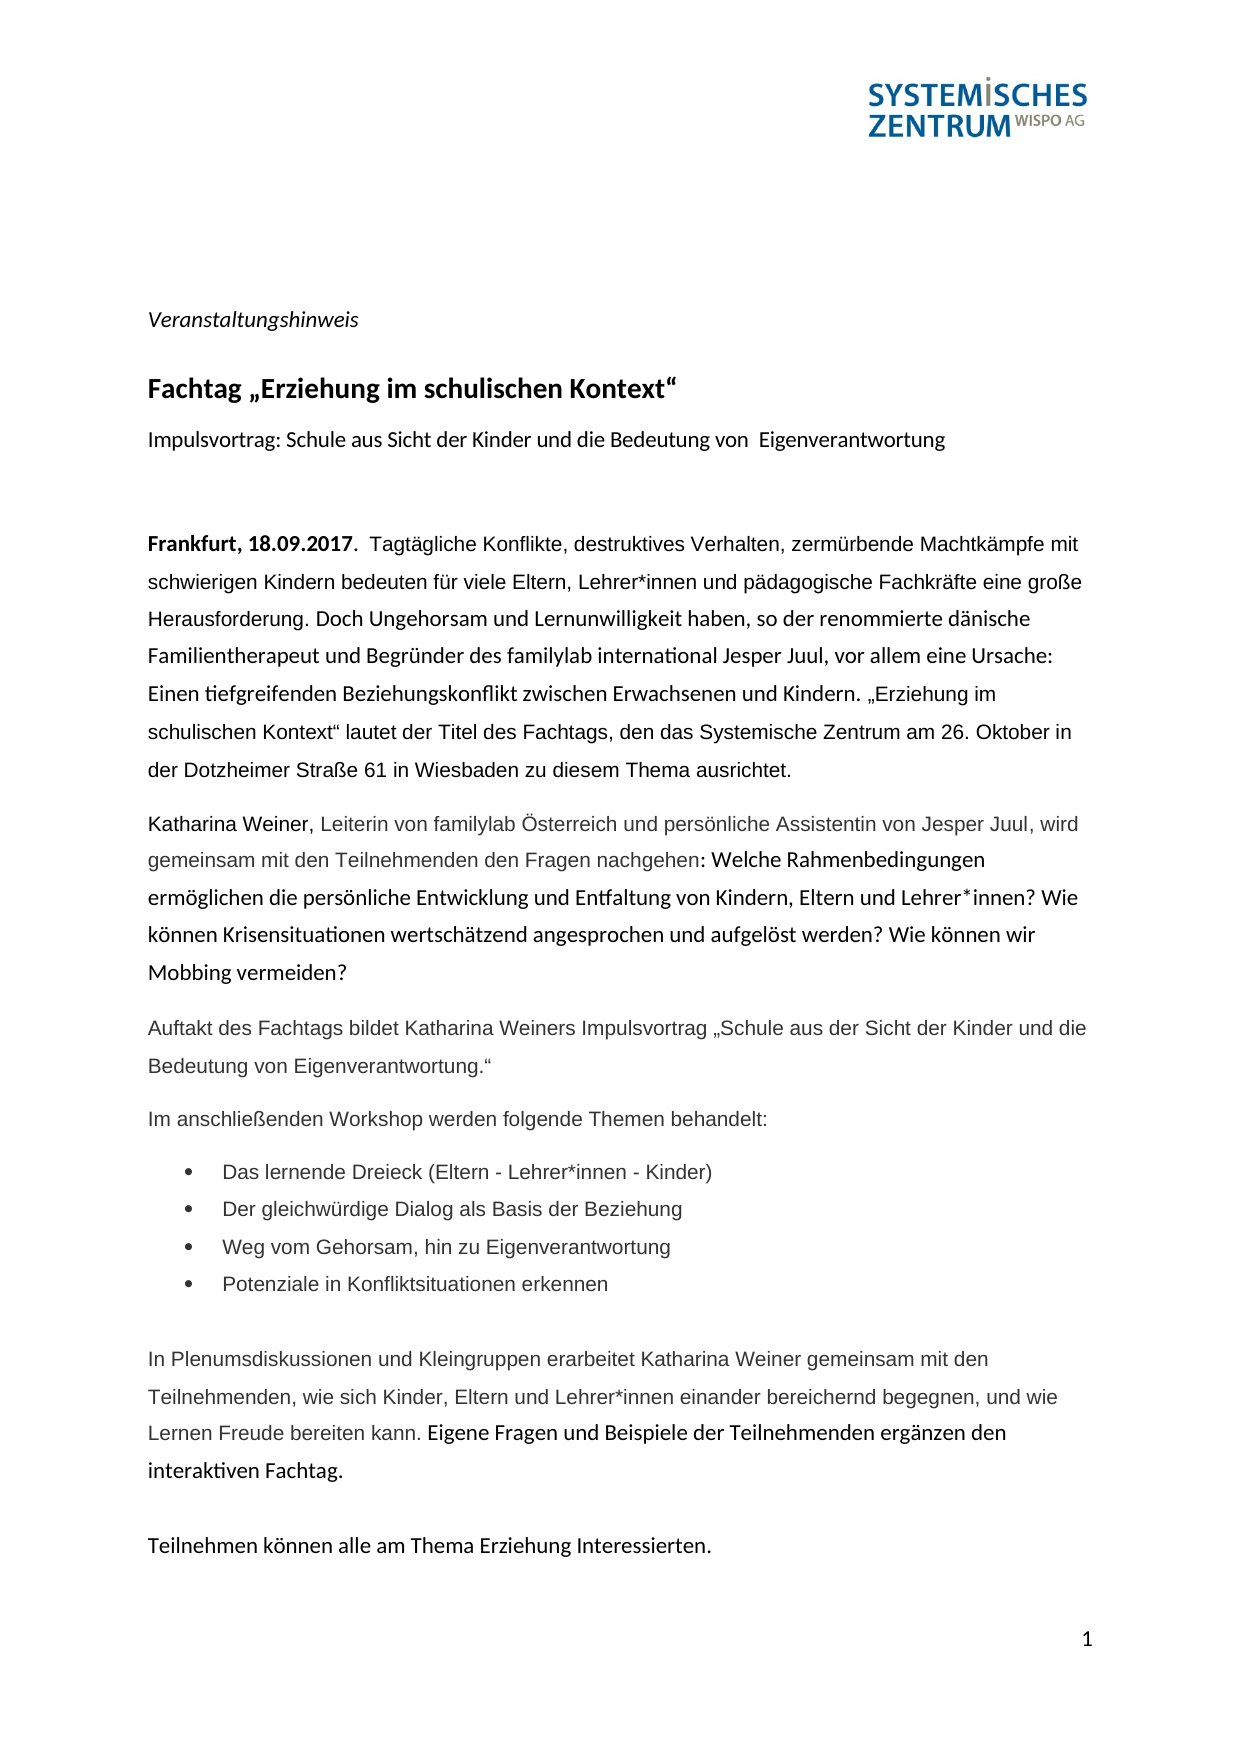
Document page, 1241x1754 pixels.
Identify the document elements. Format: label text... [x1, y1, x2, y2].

list Das lernende Dreieck (Eltern - Lehrer*innen - Kinder) [185, 1146, 1092, 1184]
text Teilnehmen können alle am Thema Erziehung Interessierten. [148, 1521, 1092, 1559]
text Im anschließenden Workshop werden folgende Themen behandelt: [148, 1093, 1092, 1131]
text In Plenumsdiskussionen und Kleingruppen erarbeitet Katharina Weiner gemeinsam mit den Teilnehmenden, wie sich Kinder, Eltern und Lehrer*innen einander bereichernd begegnen, und wie Lernen Freude bereiten kann. Eigene Fragen und Beispiele der Teilnehmenden ergänzen den interaktiven Fachtag. [148, 1334, 1092, 1484]
list Potenziale in Konfliktsituationen erkennen [185, 1259, 1092, 1296]
text Impulsvortrag: Schule aus Sicht der Kinder und die Bedeutung von Eigenverantwortung [148, 425, 1092, 453]
list Weg vom Gehorsam, hin zu Eigenverantwortung [185, 1221, 1092, 1259]
text Auftakt des Fachtags bildet Katharina Weiners Impulsvortrag „Schule aus der Sicht der Kinder und die Bedeutung von Eigenverantwortung.“ [148, 1002, 1092, 1077]
text Fachtag „Erziehung im schulischen Kontext“ [148, 370, 1092, 406]
picture [865, 73, 1093, 147]
text Katharina Weiner, Leiterin von familylab Österreich und persönliche Assistentin von Jesper Juul, wird gemeinsam mit den Teilnehmenden den Fragen nachgehen: Welche Rahmenbedingungen ermöglichen die persönliche Entwicklung und Entfaltung von Kindern, Eltern und Lehrer*innen? Wie können Krisensituationen wertschätzend angesprochen und aufgelöst werden? Wie können wir Mobbing vermeiden? [148, 798, 1092, 986]
list Der gleichwürdige Dialog als Basis der Beziehung [185, 1184, 1092, 1221]
text Frankfurt, 18.09.2017. Tagtägliche Konflikte, destruktives Verhalten, zermürbende Machtkämpfe mit schwierigen Kindern bedeuten für viele Eltern, Lehrer*innen und pädagogische Fachkräfte eine große Herausforderung. Doch Ungehorsam und Lernunwilligkeit haben, so der renommierte dänische Familientherapeut und Begründer des familylab international Jesper Juul, vor allem eine Ursache: Einen tiefgreifenden Beziehungskonflikt zwischen Erwachsenen und Kindern. „Erziehung im schulischen Kontext“ lautet der Titel des Fachtags, den das Systemische Zentrum am 26. Oktober in der Dotzheimer Straße 61 in Wiesbaden zu diesem Thema ausrichtet. [148, 519, 1092, 782]
text Veranstaltungshinweis [148, 295, 1092, 333]
